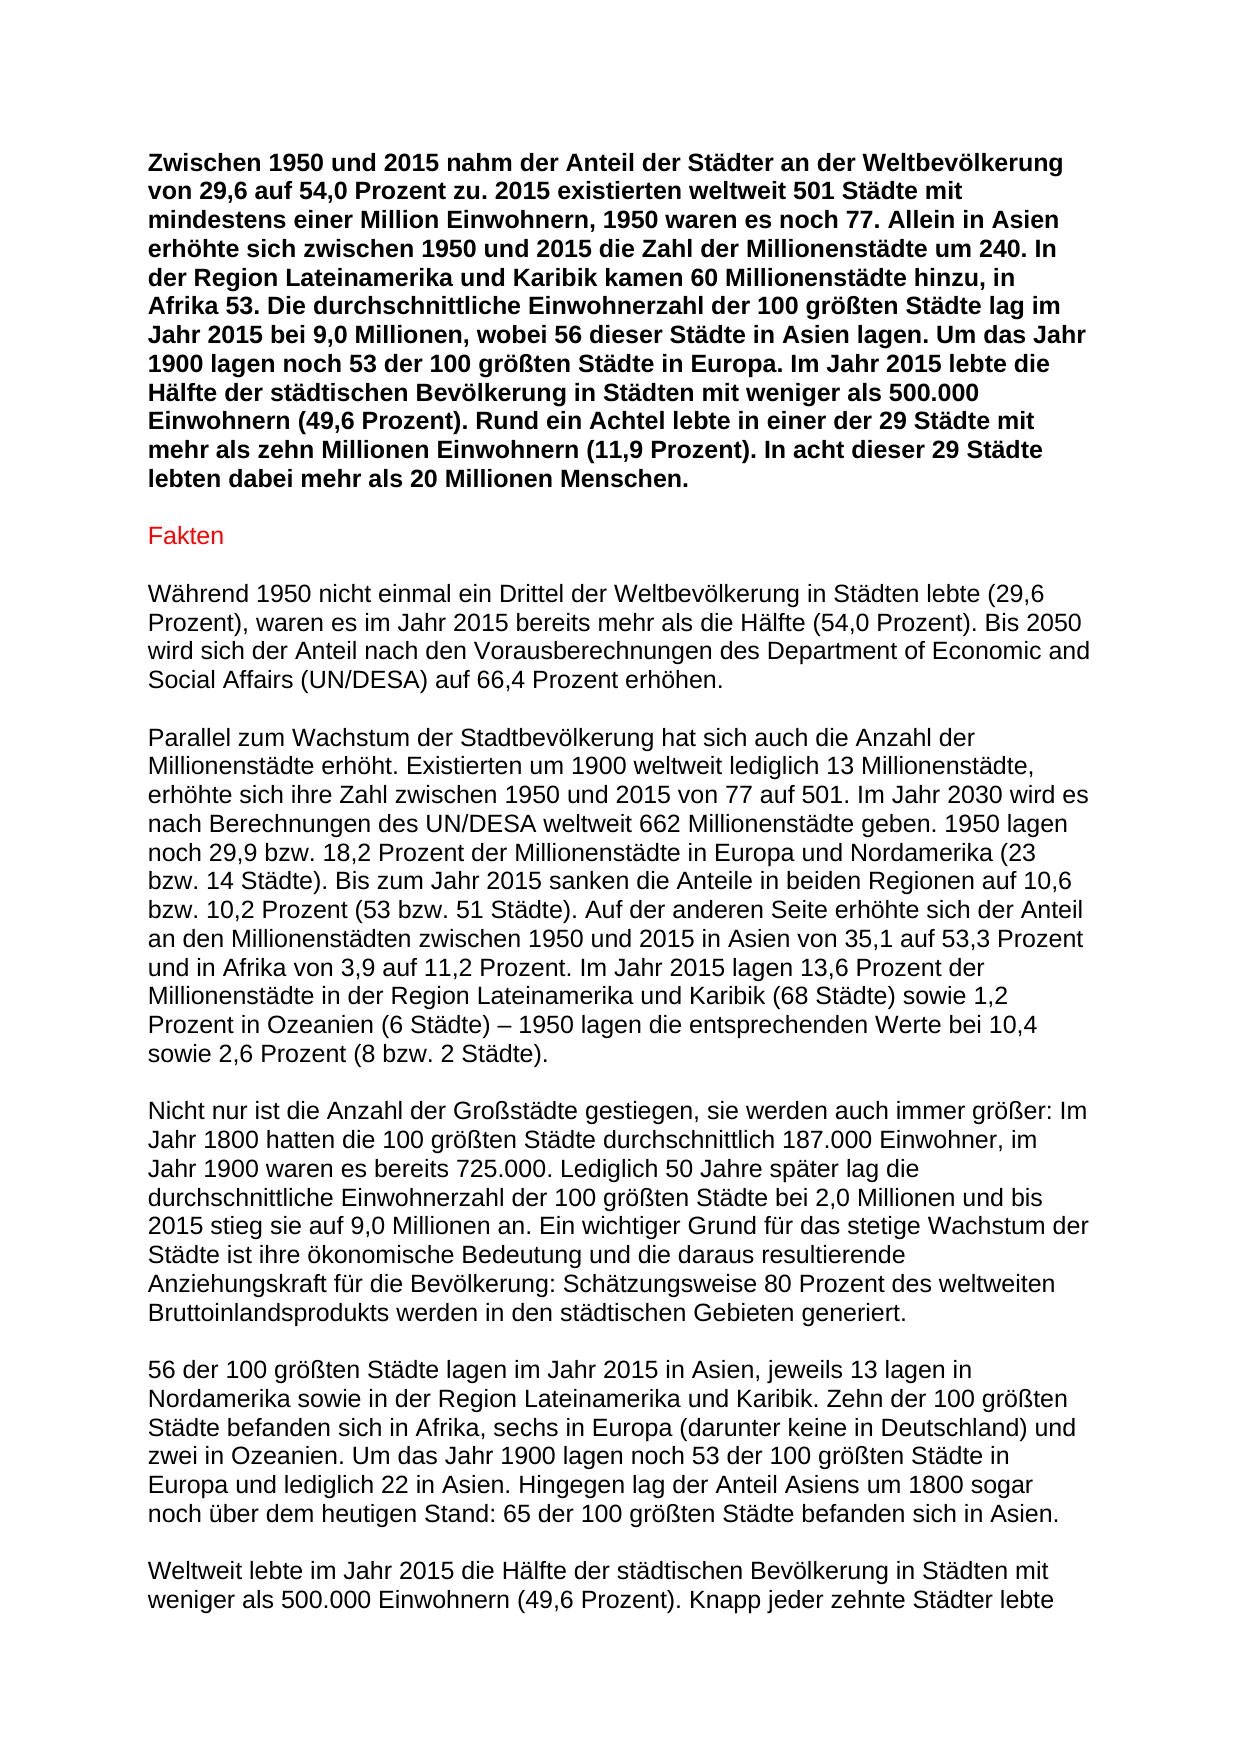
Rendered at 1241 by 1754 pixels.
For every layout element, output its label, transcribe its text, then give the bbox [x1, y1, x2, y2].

text Zwischen 1950 und 2015 nahm der Anteil der Städter an der Weltbevölkerung von 29,6 auf 54,0 Prozent zu. 2015 existierten weltweit 501 Städte mit mindestens einer Million Einwohnern, 1950 waren es noch 77. Allein in Asien erhöhte sich zwischen 1950 und 2015 die Zahl der Millionenstädte um 240. In der Region Lateinamerika und Karibik kamen 60 Millionenstädte hinzu, in Afrika 53. Die durchschnittliche Einwohnerzahl der 100 größten Städte lag im Jahr 2015 bei 9,0 Millionen, wobei 56 dieser Städte in Asien lagen. Um das Jahr 1900 lagen noch 53 der 100 größten Städte in Europa. Im Jahr 2015 lebte die Hälfte der städtischen Bevölkerung in Städten mit weniger als 500.000 Einwohnern (49,6 Prozent). Rund ein Achtel lebte in einer der 29 Städte mit mehr als zehn Millionen Einwohnern (11,9 Prozent). In acht dieser 29 Städte lebten dabei mehr als 20 Millionen Menschen. [148, 148, 1093, 493]
text Nicht nur ist die Anzahl der Großstädte gestiegen, sie werden auch immer größer: Im Jahr 1800 hatten die 100 größten Städte durchschnittlich 187.000 Einwohner, im Jahr 1900 waren es bereits 725.000. Lediglich 50 Jahre später lag die durchschnittliche Einwohnerzahl der 100 größten Städte bei 2,0 Millionen und bis 2015 stieg sie auf 9,0 Millionen an. Ein wichtiger Grund für das stetige Wachstum der Städte ist ihre ökonomische Bedeutung und die daraus resultierende Anziehungskraft für die Bevölkerung: Schätzungsweise 80 Prozent des weltweiten Bruttoinlandsprodukts werden in den städtischen Gebieten generiert. [148, 1096, 1093, 1326]
text Parallel zum Wachstum der Stadtbevölkerung hat sich auch die Anzahl der Millionenstädte erhöht. Existierten um 1900 weltweit lediglich 13 Millionenstädte, erhöhte sich ihre Zahl zwischen 1950 und 2015 von 77 auf 501. Im Jahr 2030 wird es nach Berechnungen des UN/DESA weltweit 662 Millionenstädte geben. 1950 lagen noch 29,9 bzw. 18,2 Prozent der Millionenstädte in Europa und Nordamerika (23 bzw. 14 Städte). Bis zum Jahr 2015 sanken die Anteile in beiden Regionen auf 10,6 bzw. 10,2 Prozent (53 bzw. 51 Städte). Auf der anderen Seite erhöhte sich der Anteil an den Millionenstädten zwischen 1950 und 2015 in Asien von 35,1 auf 53,3 Prozent und in Afrika von 3,9 auf 11,2 Prozent. Im Jahr 2015 lagen 13,6 Prozent der Millionenstädte in der Region Lateinamerika und Karibik (68 Städte) sowie 1,2 Prozent in Ozeanien (6 Städte) – 1950 lagen die entsprechenden Werte bei 10,4 sowie 2,6 Prozent (8 bzw. 2 Städte). [148, 723, 1093, 1068]
text 56 der 100 größten Städte lagen im Jahr 2015 in Asien, jeweils 13 lagen in Nordamerika sowie in der Region Lateinamerika und Karibik. Zehn der 100 größten Städte befanden sich in Afrika, sechs in Europa (darunter keine in Deutschland) und zwei in Ozeanien. Um das Jahr 1900 lagen noch 53 der 100 größten Städte in Europa und lediglich 22 in Asien. Hingegen lag der Anteil Asiens um 1800 sogar noch über dem heutigen Stand: 65 der 100 größten Städte befanden sich in Asien. [148, 1355, 1093, 1528]
text Während 1950 nicht einmal ein Drittel der Weltbevölkerung in Städten lebte (29,6 Prozent), waren es im Jahr 2015 bereits mehr als die Hälfte (54,0 Prozent). Bis 2050 wird sich der Anteil nach den Vorausberechnungen des Department of Economic and Social Affairs (UN/DESA) auf 66,4 Prozent erhöhen. [148, 579, 1093, 694]
text Fakten [148, 521, 1093, 550]
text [148, 1556, 1093, 1614]
